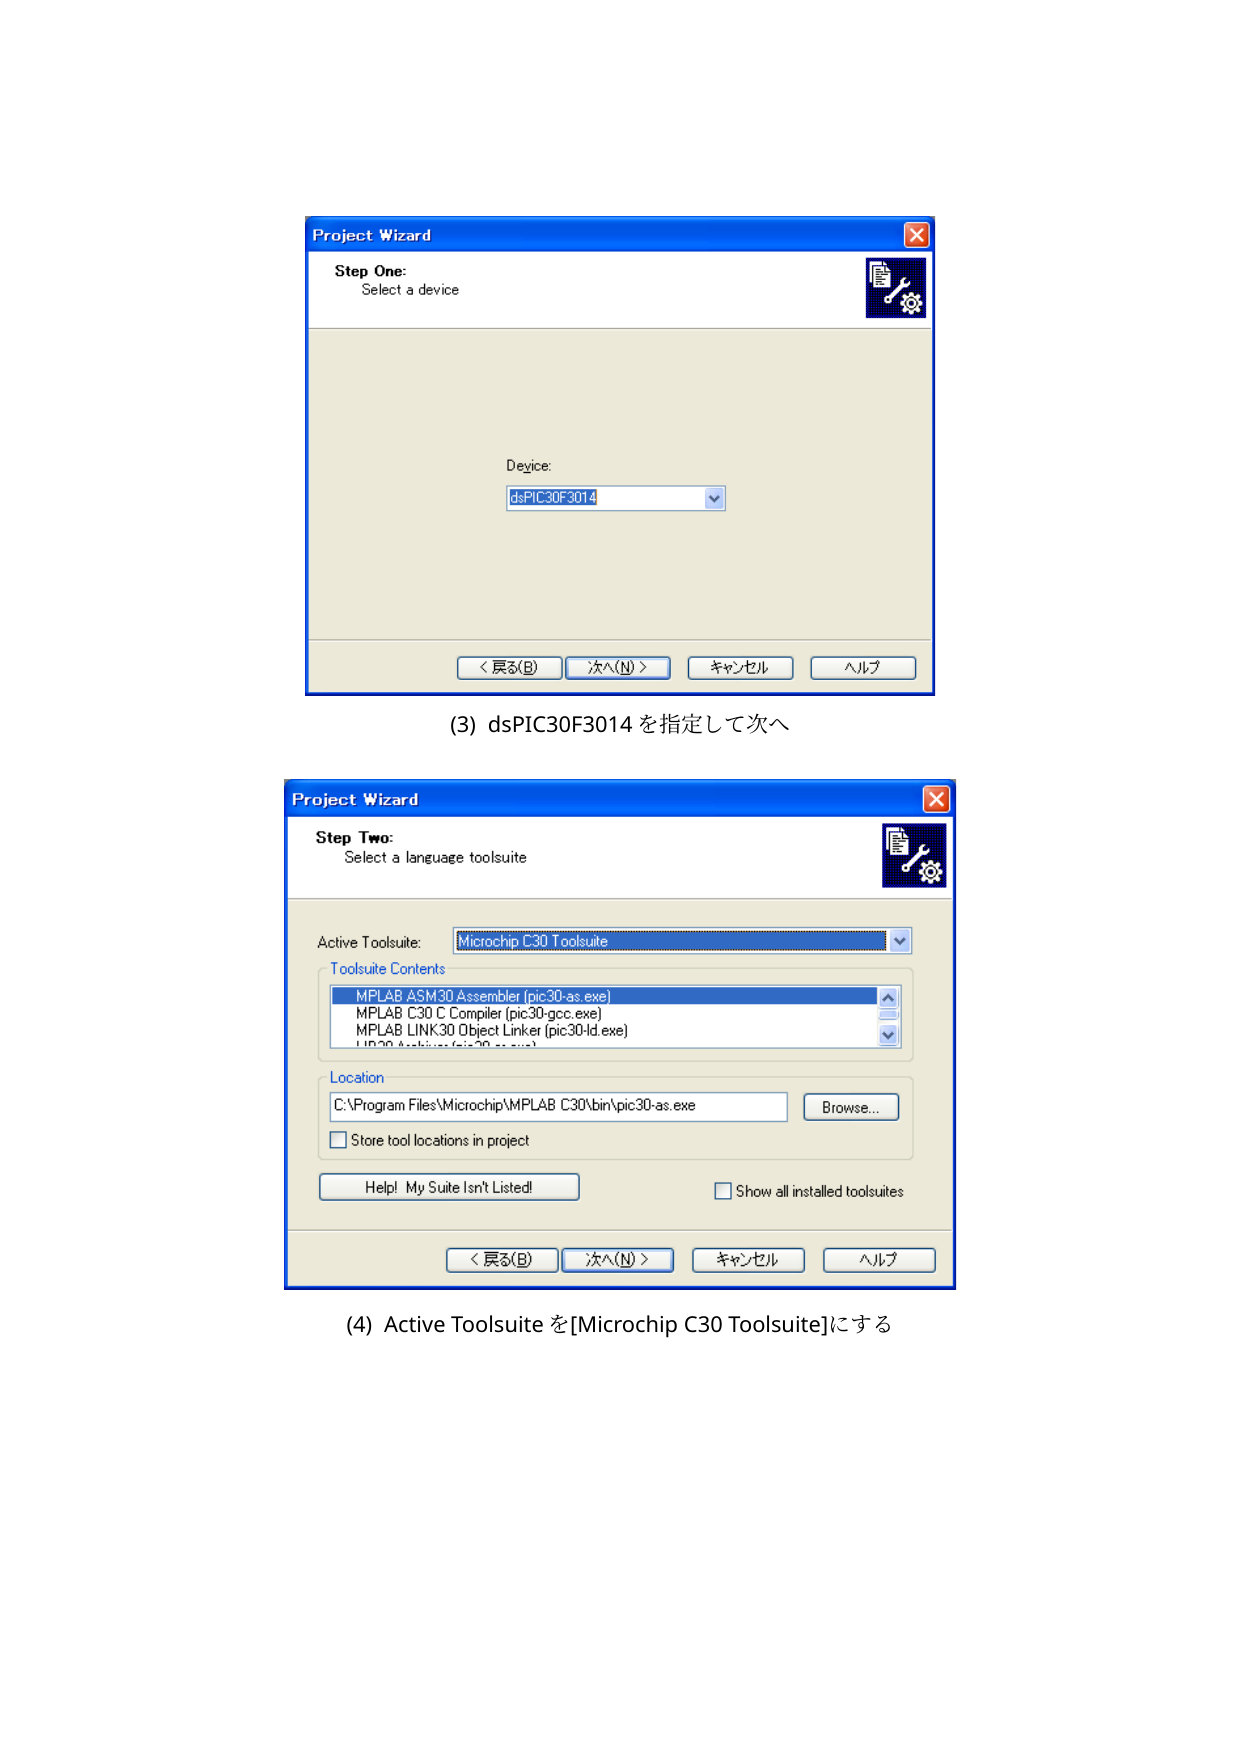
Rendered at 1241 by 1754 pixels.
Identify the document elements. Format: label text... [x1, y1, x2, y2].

list dsPIC30F3014を指定して次へ [177, 704, 1063, 742]
picture [305, 216, 936, 696]
list Active Toolsuiteを[Microchip C30 Toolsuite]にする [177, 1304, 1063, 1342]
picture [284, 779, 957, 1290]
